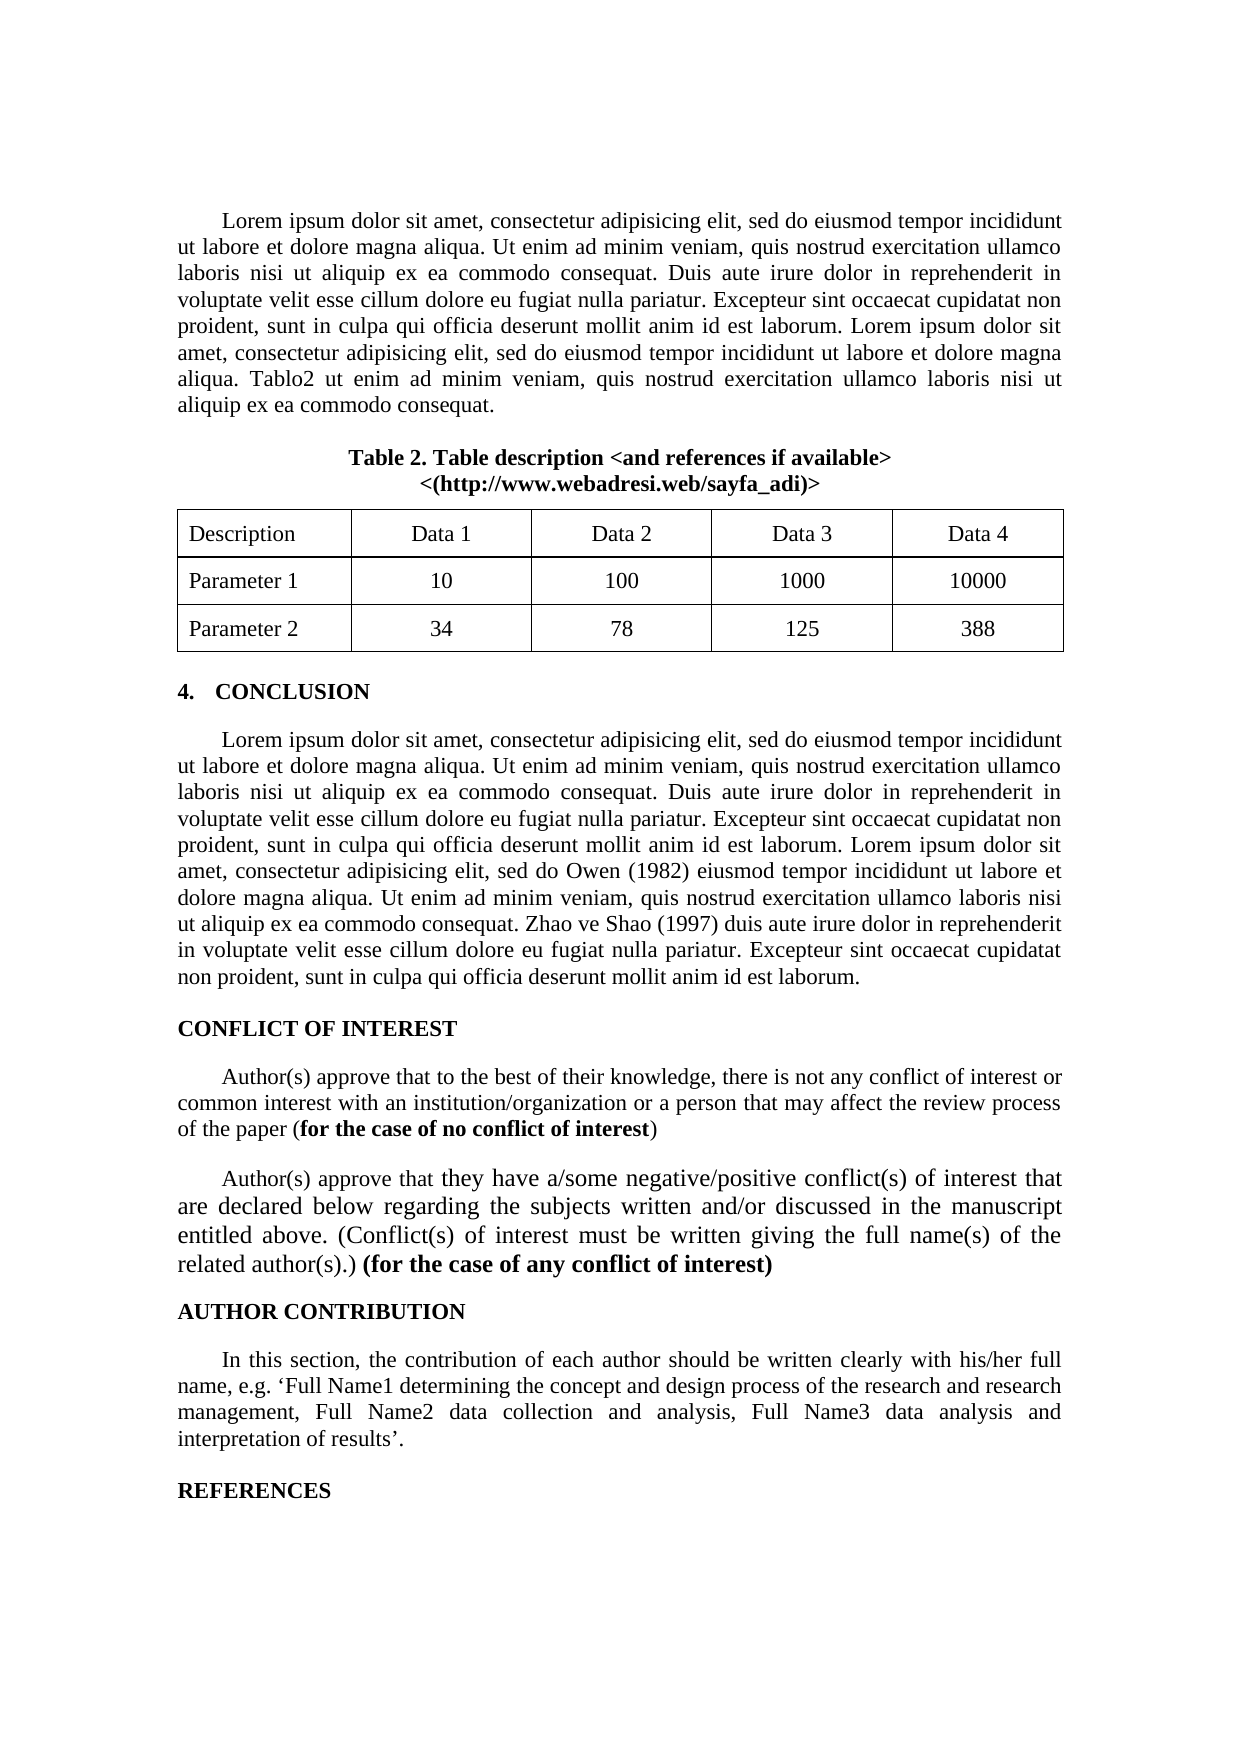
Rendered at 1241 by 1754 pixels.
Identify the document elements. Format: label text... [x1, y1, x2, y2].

text In this section, the contribution of each author should be written clearly with his/her full name, e.g. ‘Full Name1 determining the concept and design process of the research and research management, Full Name2 data collection and analysis, Full Name3 data analysis and interpretation of results’. [177, 1346, 1063, 1451]
table_header Data 1 [352, 510, 531, 556]
table_cell 34 [352, 605, 531, 651]
table_cell 10000 [893, 558, 1063, 604]
table_header Data 2 [532, 510, 711, 556]
table_cell 100 [532, 558, 711, 604]
list Lorem ipsum dolor sit amet, consectetur adipisicing elit, sed do eiusmod tempor incididunt ut labore et dolore magna aliqua. Ut enim ad minim veniam, quis nostrud exercitation ullamco laboris nisi ut aliquip ex ea commodo consequat. Duis aute irure dolor in reprehenderit in voluptate velit esse cillum dolore eu fugiat nulla pariatur. Excepteur sint occaecat cupidatat non proident, sunt in culpa qui officia deserunt mollit anim id est laborum. Lorem ipsum dolor sit amet, consectetur adipisicing elit, sed do Owen (1982) eiusmod tempor incididunt ut labore et dolore magna aliqua. Ut enim ad minim veniam, quis nostrud exercitation ullamco laboris nisi ut aliquip ex ea commodo consequat. Zhao ve Shao (1997) duis aute irure dolor in reprehenderit in voluptate velit esse cillum dolore eu fugiat nulla pariatur. Excepteur sint occaecat cupidatat non proident, sunt in culpa qui officia deserunt mollit anim id est laborum. [177, 726, 1063, 989]
list Author(s) approve that they have a/some negative/positive conflict(s) of interest that are declared below regarding the subjects written and/or discussed in the manuscript entitled above. (Conflict(s) of interest must be written giving the full name(s) of the related author(s).) (for the case of any conflict of interest) [177, 1163, 1063, 1278]
table_cell 10 [352, 558, 531, 604]
table_header Data 3 [712, 510, 892, 556]
table_cell 1000 [712, 558, 892, 604]
table_cell Parameter 2 [178, 605, 351, 651]
table_header Description [178, 510, 351, 556]
table_cell 388 [893, 605, 1063, 651]
text CONFLICT OF INTEREST [177, 1016, 1063, 1042]
text AUTHOR CONTRIBUTION [177, 1298, 1063, 1325]
text REFERENCES [177, 1477, 1063, 1504]
list CONCLUSION [177, 678, 1063, 705]
text Lorem ipsum dolor sit amet, consectetur adipisicing elit, sed do eiusmod tempor incididunt ut labore et dolore magna aliqua. Ut enim ad minim veniam, quis nostrud exercitation ullamco laboris nisi ut aliquip ex ea commodo consequat. Duis aute irure dolor in reprehenderit in voluptate velit esse cillum dolore eu fugiat nulla pariatur. Excepteur sint occaecat cupidatat non proident, sunt in culpa qui officia deserunt mollit anim id est laborum. Lorem ipsum dolor sit amet, consectetur adipisicing elit, sed do eiusmod tempor incididunt ut labore et dolore magna aliqua. Tablo2 ut enim ad minim veniam, quis nostrud exercitation ullamco laboris nisi ut aliquip ex ea commodo consequat. [177, 207, 1063, 418]
list Author(s) approve that to the best of their knowledge, there is not any conflict of interest or common interest with an institution/organization or a person that may affect the review process of the paper (for the case of no conflict of interest) [177, 1063, 1063, 1142]
table_cell Parameter 1 [178, 558, 351, 604]
table_cell 125 [712, 605, 892, 651]
table_cell 78 [532, 605, 711, 651]
table_header Data 4 [893, 510, 1063, 556]
text Table 2. Table description <and references if available> <(http://www.webadresi.web/sayfa_adi)> [177, 444, 1063, 497]
